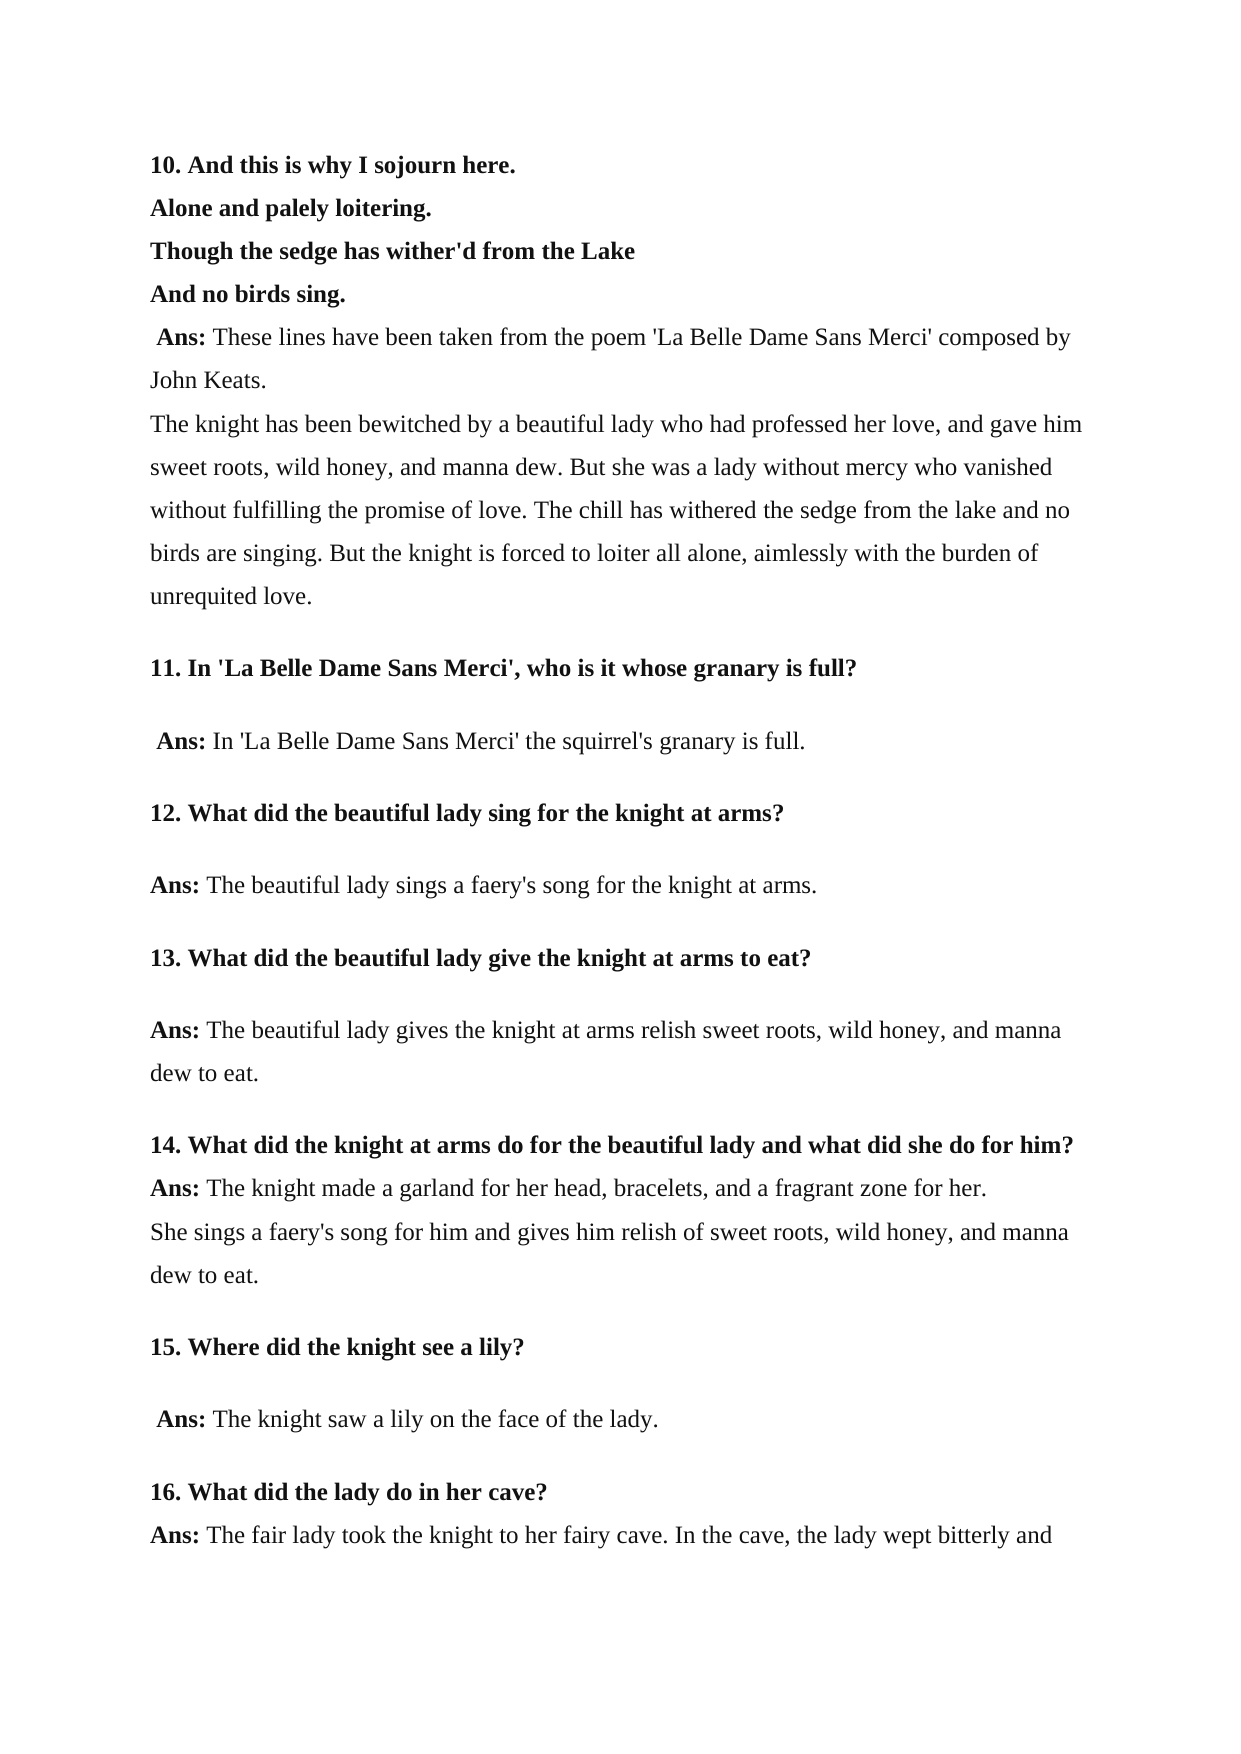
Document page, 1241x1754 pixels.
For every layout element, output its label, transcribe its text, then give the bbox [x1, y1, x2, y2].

text 11. In 'La Belle Dame Sans Merci', who is it whose granary is full? [150, 653, 1090, 682]
text 14. What did the knight at arms do for the beautiful lady and what did she do for him? Ans: The knight made a garland for her head, bracelets, and a fragrant zone for her. She sings a faery's song for him and gives him relish of sweet roots, wild honey, and manna dew to eat. [150, 1130, 1090, 1288]
text 10. And this is why I sojourn here. Alone and palely loitering. Though the sedge has wither'd from the Lake And no birds sing. [150, 150, 1090, 308]
text The knight has been bewitched by a beautiful lady who had professed her love, and gave him sweet roots, wild honey, and manna dew. But she was a lady without mercy who vanished without fulfilling the promise of love. The chill has withered the sedge from the lake and no birds are singing. But the knight is forced to loiter all alone, aimlessly with the burden of unrequited love. [150, 409, 1090, 610]
text 13. What did the beautiful lady give the knight at arms to eat? [150, 943, 1090, 971]
text Ans: The beautiful lady gives the knight at arms relish sweet roots, wild honey, and manna dew to eat. [150, 1015, 1090, 1087]
text Ans: The beautiful lady sings a faery's song for the knight at arms. [150, 870, 1090, 899]
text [150, 1477, 1090, 1548]
text Ans: These lines have been taken from the poem 'La Belle Dame Sans Merci' composed by John Keats. [150, 322, 1090, 394]
text Ans: In 'La Belle Dame Sans Merci' the squirrel's granary is full. [150, 726, 1090, 754]
text 12. What did the beautiful lady sing for the knight at arms? [150, 798, 1090, 827]
text 15. Where did the knight see a lily? [150, 1332, 1090, 1361]
text Ans: The knight saw a lily on the face of the lady. [150, 1404, 1090, 1433]
